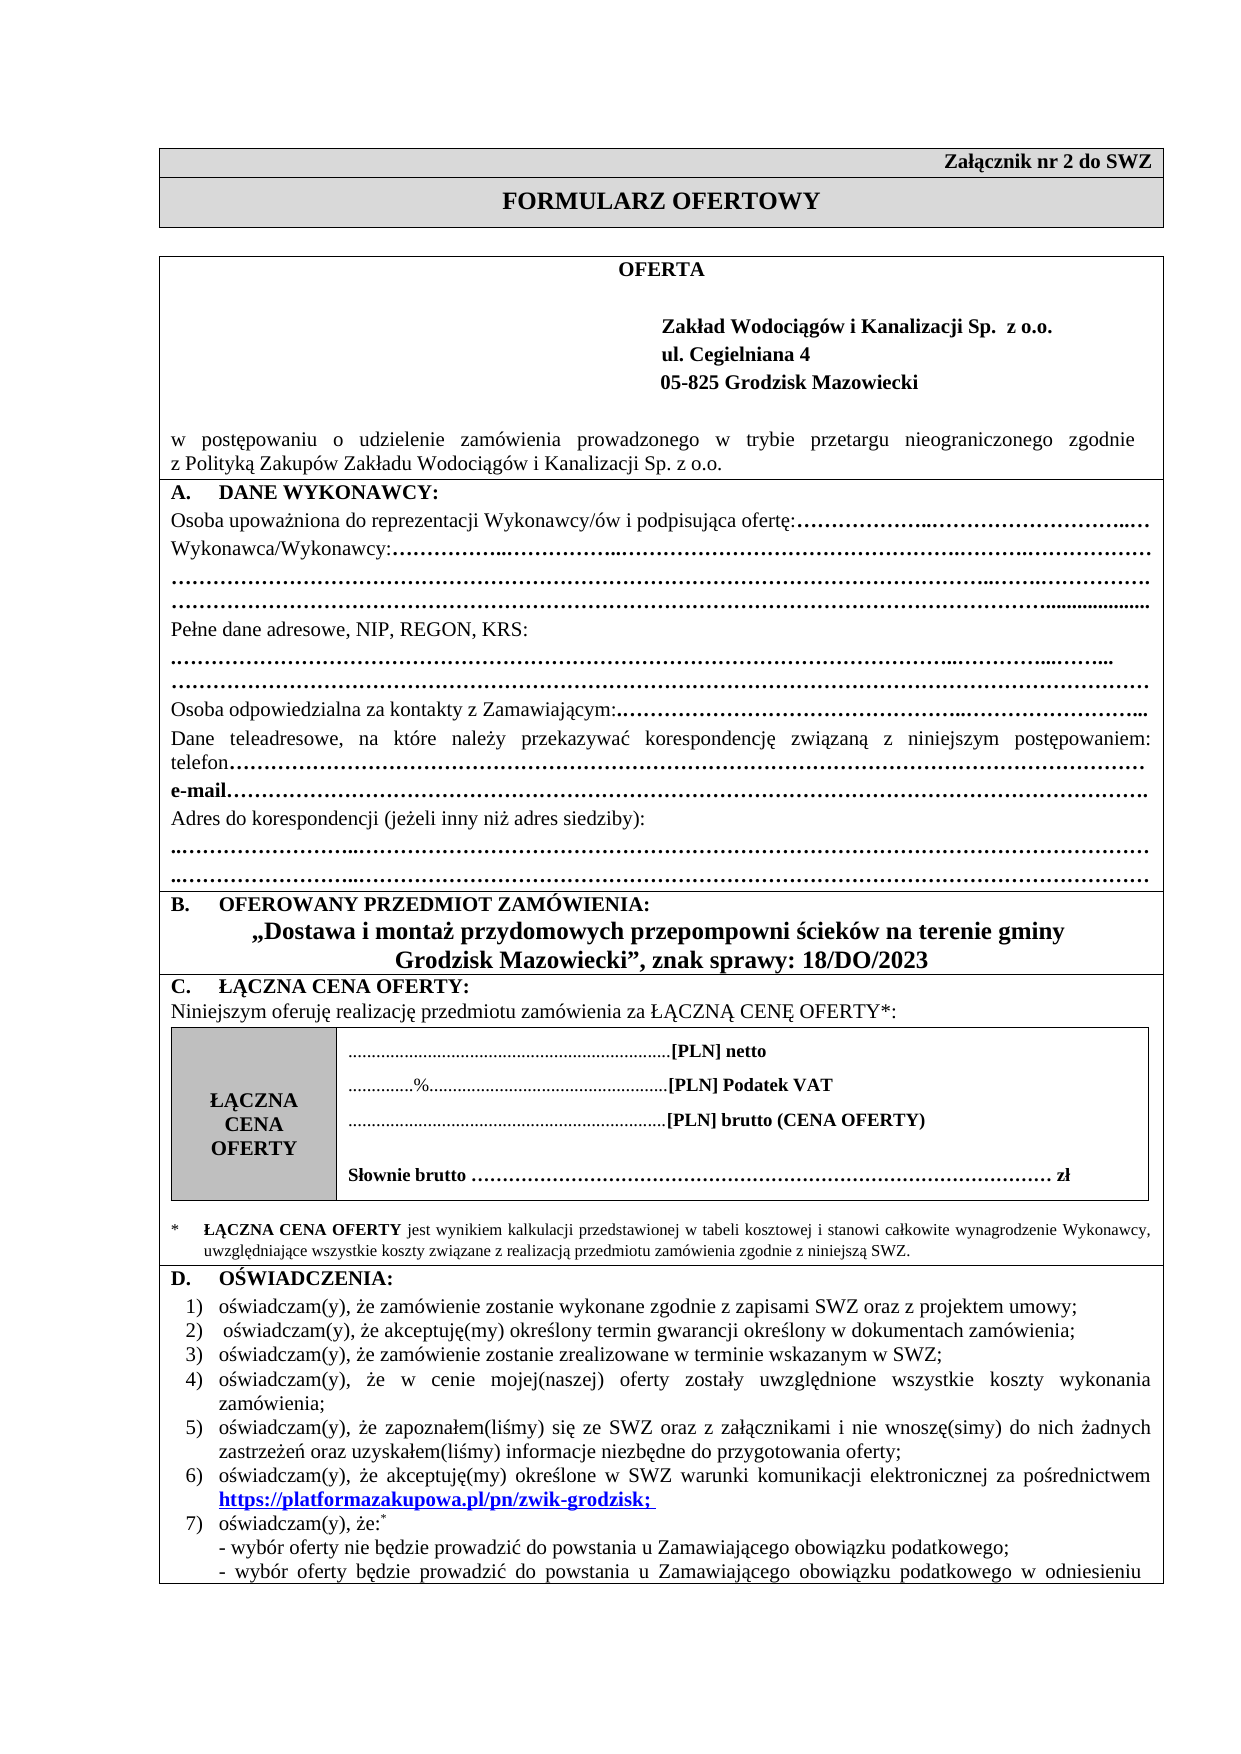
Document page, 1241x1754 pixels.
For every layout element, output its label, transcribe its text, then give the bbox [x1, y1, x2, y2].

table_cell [160, 1266, 1163, 1583]
table_header OFERTA Zakład Wodociągów i Kanalizacji Sp. z o.o. ul. Cegielniana 4 05-825 Grodzisk Mazowiecki w postępowaniu o udzielenie zamówienia prowadzonego w trybie przetargu nieograniczonego zgodnie z Polityką Zakupów Zakładu Wodociągów i Kanalizacji Sp. z o.o. [160, 257, 1163, 479]
table_cell DANE WYKONAWCY: Osoba upoważniona do reprezentacji Wykonawcy/ów i podpisująca ofertę:………………..………………………..… Wykonawca/Wykonawcy:……………..……………..………………………………………….……….……………… ………………………………………………………………………………………………………..…….…………….……………………………………………………………………………………………………………….................... Pełne dane adresowe, NIP, REGON, KRS: .…………………………………………………………………………………………………..…………...……...…………………………………………………………………………………………………………………………… Osoba odpowiedzialna za kontakty z Zamawiającym:.…………………………………………..……………………... Dane teleadresowe, na które należy przekazywać korespondencję związaną z niniejszym postępowaniem: telefon…………………………………………………………………………………………………………………… e-mail……………………………………………………………………………………………………………………. Adres do korespondencji (jeżeli inny niż adres siedziby): ..……………………..…………………………………………………………………………………………………… ..……………………..…………………………………………………………………………………………………… [160, 480, 1163, 891]
table_cell OFEROWANY PRZEDMIOT ZAMÓWIENIA: „Dostawa i montaż przydomowych przepompowni ścieków na terenie gminy Grodzisk Mazowiecki”, znak sprawy: 18/DO/2023 [160, 892, 1163, 973]
table_cell ŁĄCZNA CENA OFERTY: Niniejszym oferuję realizację przedmiotu zamówienia za ŁĄCZNĄ CENĘ OFERTY*: * ŁĄCZNA CENA OFERTY jest wynikiem kalkulacji przedstawionej w tabeli kosztowej i stanowi całkowite wynagrodzenie Wykonawcy, uwzględniające wszystkie koszty związane z realizacją przedmiotu zamówienia zgodnie z niniejszą SWZ. [160, 975, 1163, 1265]
table_cell FORMULARZ OFERTOWY [160, 178, 1163, 227]
table_header Załącznik nr 2 do SWZ [160, 149, 1163, 177]
